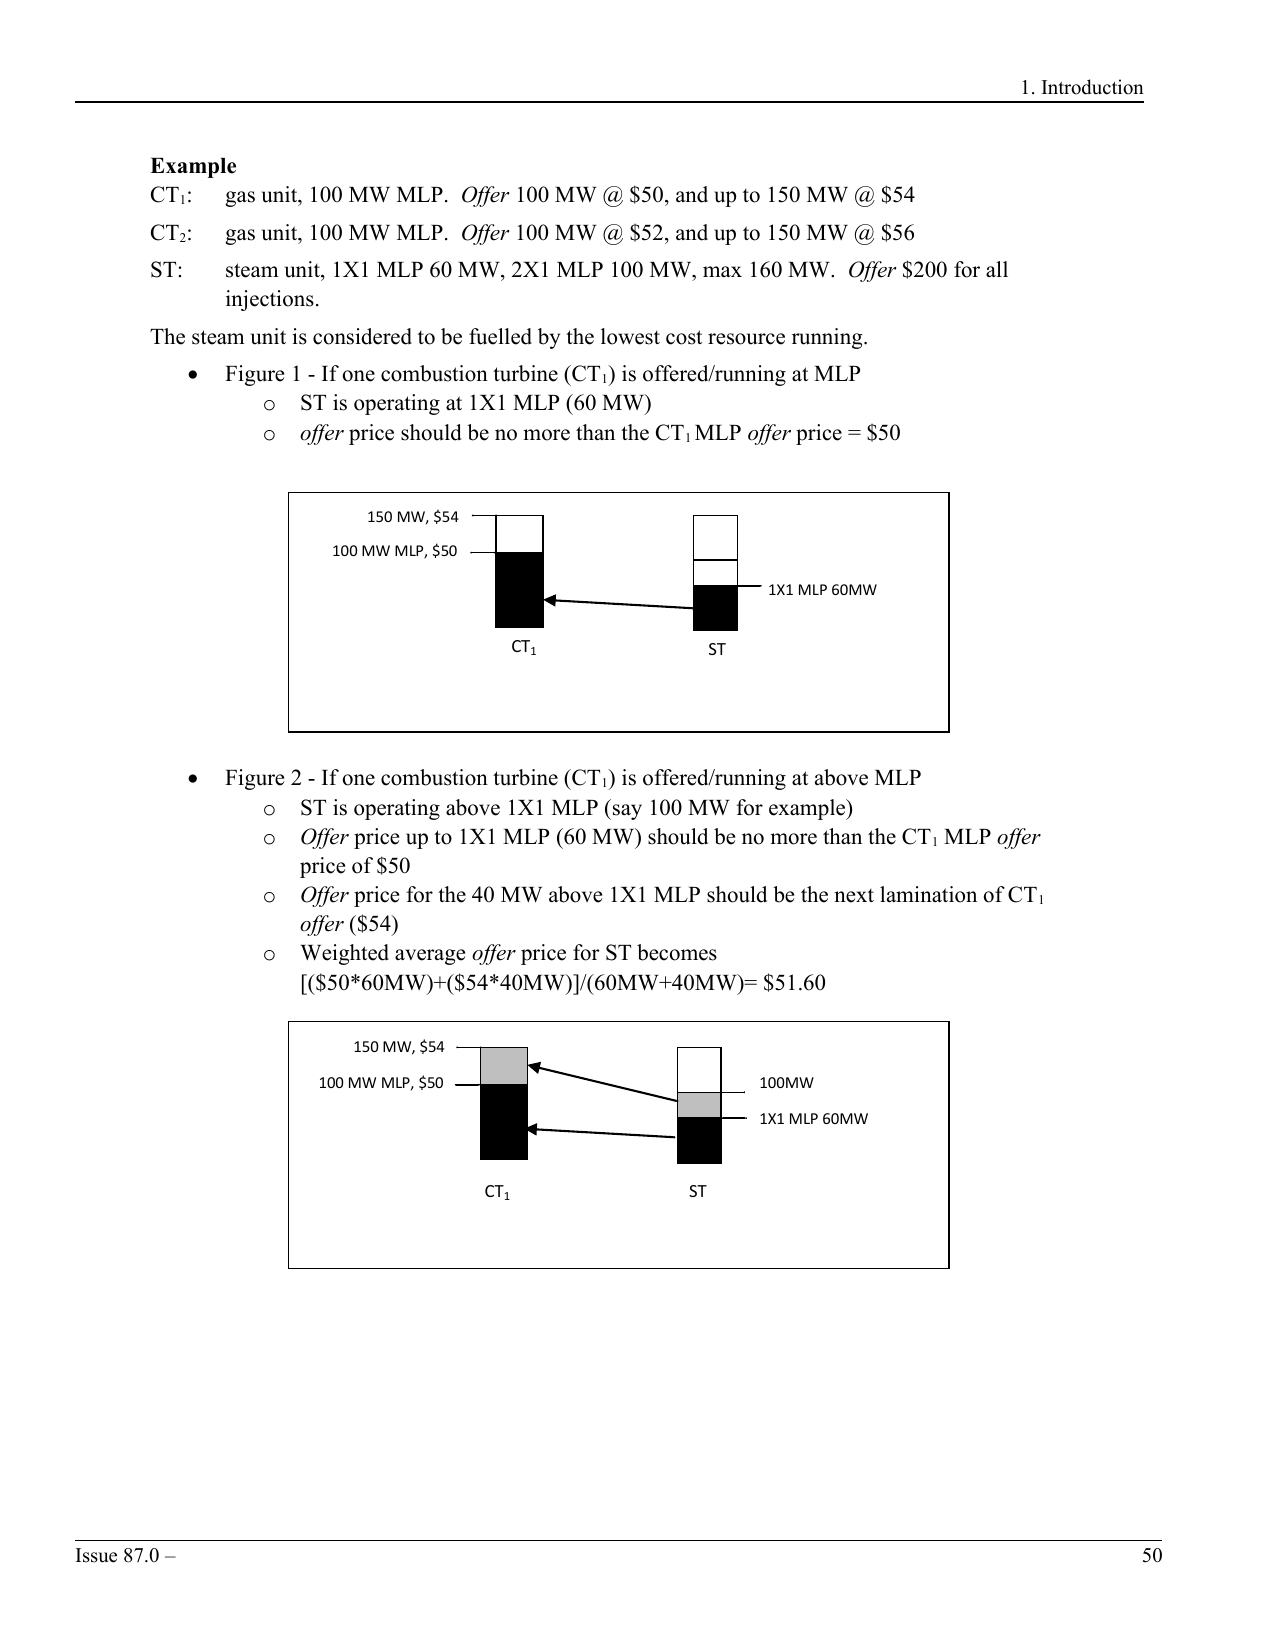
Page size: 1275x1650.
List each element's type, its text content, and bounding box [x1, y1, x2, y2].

list Figure 1 - If one combustion turbine (CT1) is offered/running at MLP [187, 358, 1087, 387]
text ST: steam unit, 1X1 MLP 60 MW, 2X1 MLP 100 MW, max 160 MW. Offer $200 for all injections. [150, 254, 1087, 312]
list Figure 2 - If one combustion turbine (CT1) is offered/running at above MLP [187, 762, 1087, 792]
list Weighted average offer price for ST becomes [($50*60MW)+($54*40MW)]/(60MW+40MW)= $51.60 [262, 937, 1087, 996]
list Offer price up to 1X1 MLP (60 MW) should be no more than the CT1 MLP offer price of $50 [262, 821, 1087, 879]
list ST is operating above 1X1 MLP (say 100 MW for example) [262, 792, 1087, 821]
list Offer price for the 40 MW above 1X1 MLP should be the next lamination of CT1 offer ($54) [262, 879, 1087, 937]
text Example [150, 150, 1087, 179]
text CT1: gas unit, 100 MW MLP. Offer 100 MW @ $50, and up to 150 MW @ $54 [150, 179, 1087, 208]
list ST is operating at 1X1 MLP (60 MW) [262, 387, 1087, 417]
list offer price should be no more than the CT1 MLP offer price = $50 [262, 417, 1087, 446]
text The steam unit is considered to be fuelled by the lowest cost resource running. [150, 321, 1087, 350]
text CT2: gas unit, 100 MW MLP. Offer 100 MW @ $52, and up to 150 MW @ $56 [150, 217, 1087, 246]
